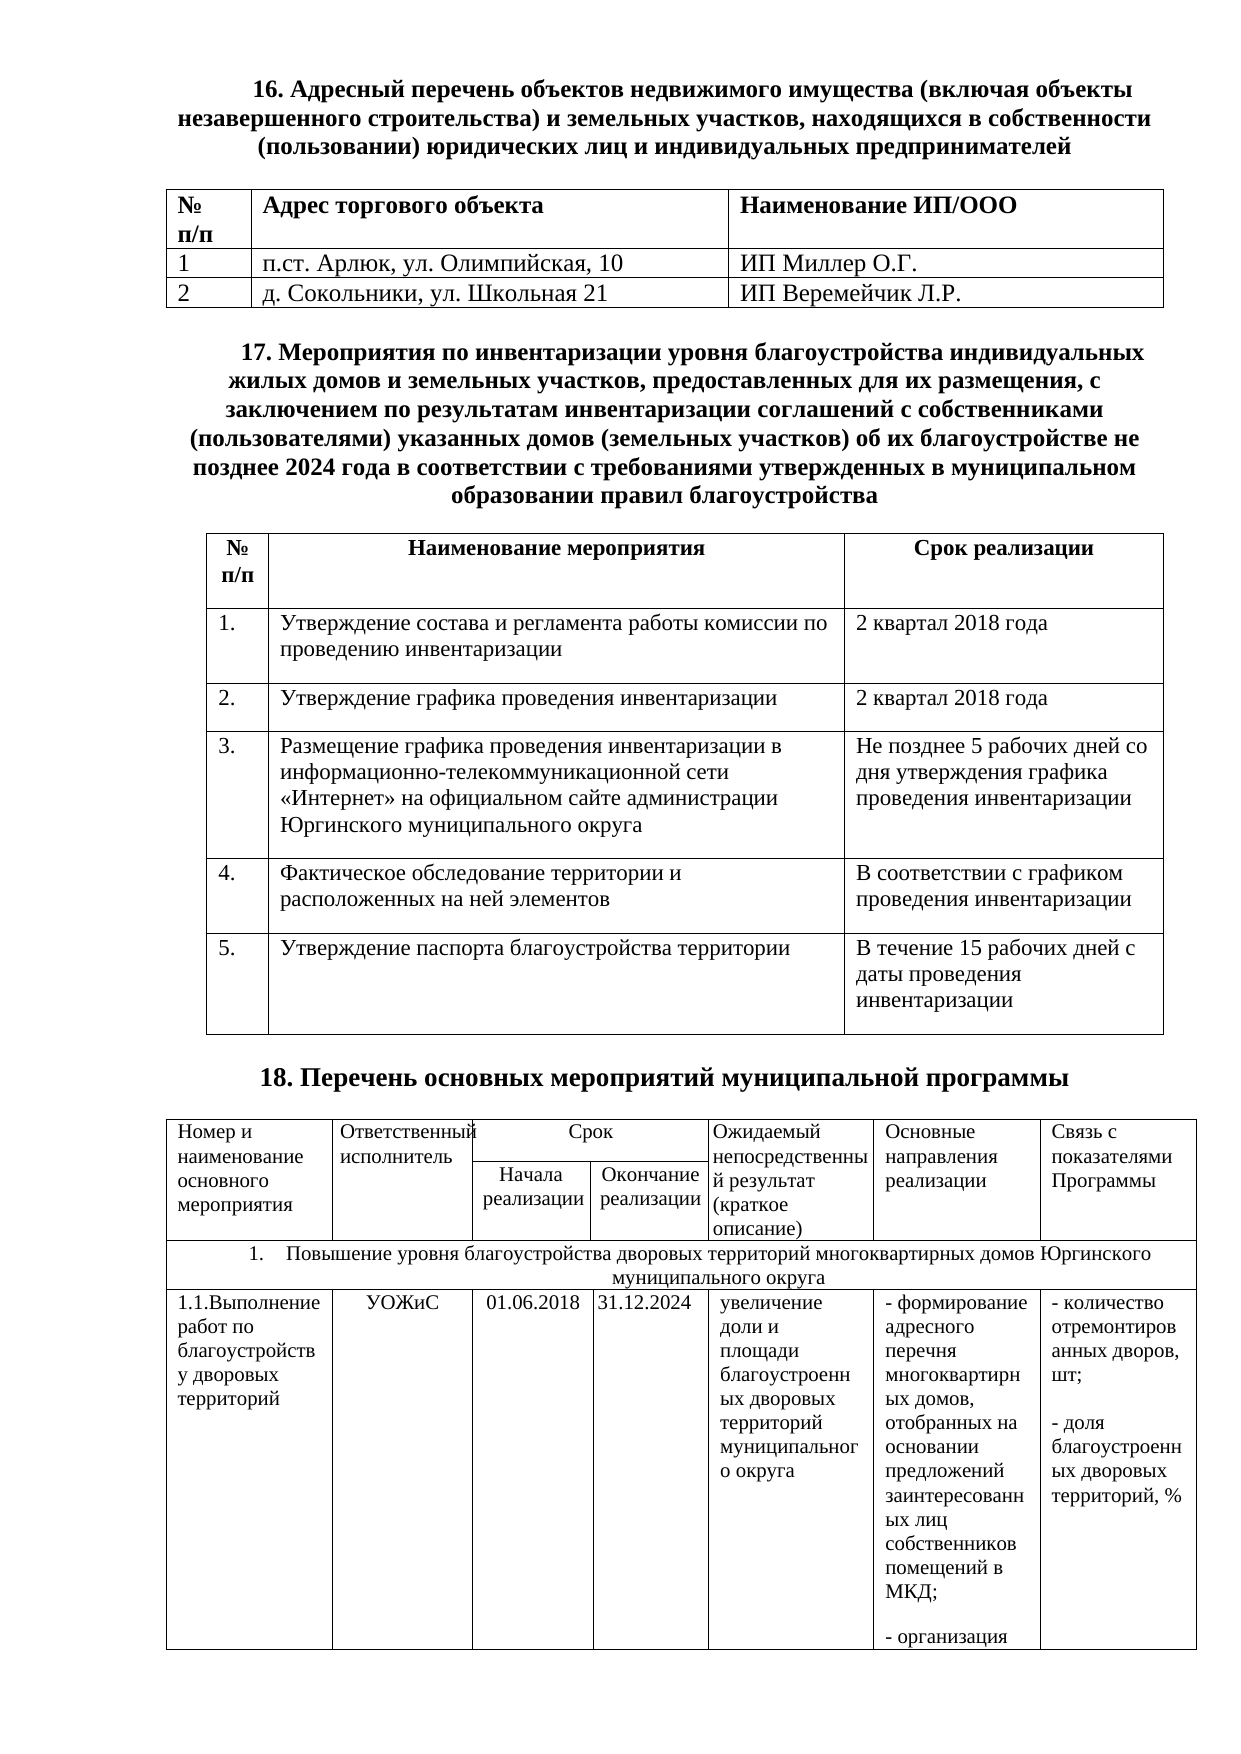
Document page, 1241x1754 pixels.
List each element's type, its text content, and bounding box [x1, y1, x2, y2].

table_cell п.ст. Арлюк, ул. Олимпийская, 10 [252, 249, 728, 277]
table_cell 2. [207, 684, 268, 731]
table_cell УОЖиС [333, 1290, 472, 1648]
table_cell ИП Миллер О.Г. [729, 249, 1163, 277]
table_cell Утверждение состава и регламента работы комиссии по проведению инвентаризации [269, 609, 844, 682]
table_cell 1 [167, 249, 251, 277]
text 16. Адресный перечень объектов недвижимого имущества (включая объекты незавершенного строительства) и земельных участков, находящихся в собственности (пользовании) юридических лиц и индивидуальных предпринимателей [177, 74, 1152, 160]
table_header № п/п [207, 534, 268, 608]
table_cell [709, 1290, 873, 1648]
table_cell Повышение уровня благоустройства дворовых территорий многоквартирных домов Юргинского муниципального округа [167, 1241, 1196, 1289]
table_header Срок [473, 1120, 708, 1161]
table_cell Фактическое обследование территории и расположенных на ней элементов [269, 859, 844, 933]
table_cell 4. [207, 859, 268, 933]
table_cell 2 квартал 2018 года [845, 609, 1163, 682]
text 17. Мероприятия по инвентаризации уровня благоустройства индивидуальных жилых домов и земельных участков, предоставленных для их размещения, с заключением по результатам инвентаризации соглашений с собственниками (пользователями) указанных домов (земельных участков) об их благоустройстве не позднее 2024 года в соответствии с требованиями утвержденных в муниципальном образовании правил благоустройства [177, 337, 1152, 533]
table_header № п/п [167, 190, 251, 247]
table_cell В соответствии с графиком проведения инвентаризации [845, 859, 1163, 933]
table_cell ИП Веремейчик Л.Р. [729, 278, 1163, 307]
table_header Связь с показателями Программы [1041, 1120, 1196, 1240]
table_cell Не позднее 5 рабочих дней со дня утверждения графика проведения инвентаризации [845, 732, 1163, 858]
table_cell д. Сокольники, ул. Школьная 21 [252, 278, 728, 307]
table_cell 1. [207, 609, 268, 682]
table_cell 31.12.2024 [594, 1290, 708, 1648]
text 18. Перечень основных мероприятий муниципальной программы [177, 1061, 1152, 1092]
table_cell Утверждение паспорта благоустройства территории [269, 934, 844, 1033]
table_header Адрес торгового объекта [252, 190, 728, 247]
table_cell Утверждение графика проведения инвентаризации [269, 684, 844, 731]
table_header Наименование ИП/ООО [729, 190, 1163, 247]
table_cell 2 [167, 278, 251, 307]
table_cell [1041, 1290, 1196, 1648]
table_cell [874, 1290, 1040, 1648]
table_header Ответственный исполнитель [333, 1120, 472, 1240]
table_cell 3. [207, 732, 268, 858]
table_cell В течение 15 рабочих дней с даты проведения инвентаризации [845, 934, 1163, 1033]
table_header Срок реализации [845, 534, 1163, 608]
table_cell Начала реализации [473, 1162, 590, 1240]
table_header Ожидаемый непосредственный результат (краткое описание) [709, 1120, 873, 1240]
table_cell 01.06.2018 [473, 1290, 593, 1648]
table_cell 2 квартал 2018 года [845, 684, 1163, 731]
table_header Наименование мероприятия [269, 534, 844, 608]
table_cell 5. [207, 934, 268, 1033]
table_header Номер и наименование основного мероприятия [167, 1120, 332, 1240]
table_cell Размещение графика проведения инвентаризации в информационно-телекоммуникационной сети «Интернет» на официальном сайте администрации Юргинского муниципального округа [269, 732, 844, 858]
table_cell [167, 1290, 332, 1648]
table_header Основные направления реализации [874, 1120, 1040, 1240]
table_cell Окончание реализации [591, 1162, 708, 1240]
